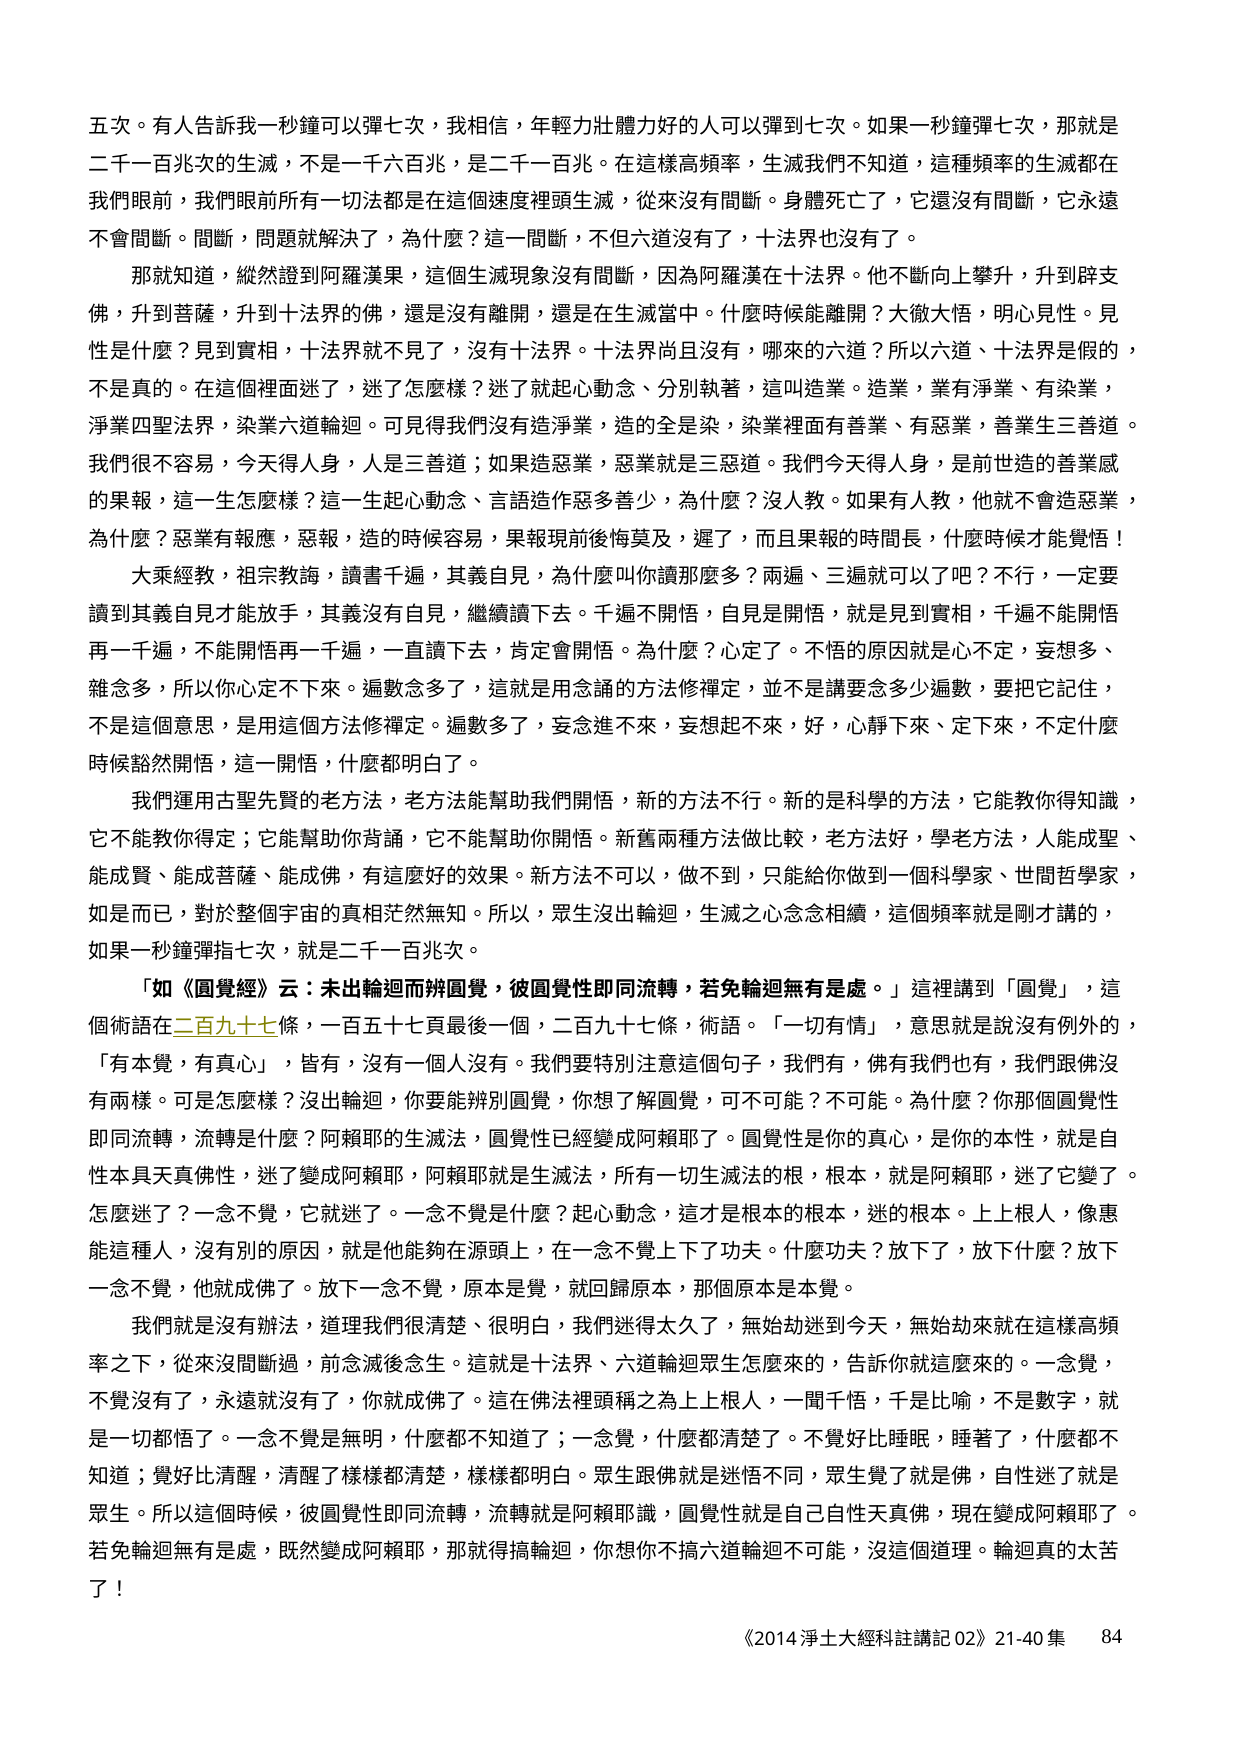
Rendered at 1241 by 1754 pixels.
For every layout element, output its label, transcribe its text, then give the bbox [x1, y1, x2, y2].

text 「如《圓覺經》云：未出輪迴而辨圓覺，彼圓覺性即同流轉，若免輪迴無有是處。」這裡講到「圓覺」，這個術語在二百九十七條，一百五十七頁最後一個，二百九十七條，術語。「一切有情」，意思就是說沒有例外的，「有本覺，有真心」，皆有，沒有一個人沒有。我們要特別注意這個句子，我們有，佛有我們也有，我們跟佛沒有兩樣。可是怎麼樣？沒出輪迴，你要能辨別圓覺，你想了解圓覺，可不可能？不可能。為什麼？你那個圓覺性即同流轉，流轉是什麼？阿賴耶的生滅法，圓覺性已經變成阿賴耶了。圓覺性是你的真心，是你的本性，就是自性本具天真佛性，迷了變成阿賴耶，阿賴耶就是生滅法，所有一切生滅法的根，根本，就是阿賴耶，迷了它變了。怎麼迷了？一念不覺，它就迷了。一念不覺是什麼？起心動念，這才是根本的根本，迷的根本。上上根人，像惠能這種人，沒有別的原因，就是他能夠在源頭上，在一念不覺上下了功夫。什麼功夫？放下了，放下什麼？放下一念不覺，他就成佛了。放下一念不覺，原本是覺，就回歸原本，那個原本是本覺。 [89, 968, 1122, 1306]
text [89, 106, 1122, 256]
text 大乘經教，祖宗教誨，讀書千遍，其義自見，為什麼叫你讀那麼多？兩遍、三遍就可以了吧？不行，一定要讀到其義自見才能放手，其義沒有自見，繼續讀下去。千遍不開悟，自見是開悟，就是見到實相，千遍不能開悟再一千遍，不能開悟再一千遍，一直讀下去，肯定會開悟。為什麼？心定了。不悟的原因就是心不定，妄想多、雜念多，所以你心定不下來。遍數念多了，這就是用念誦的方法修禪定，並不是講要念多少遍數，要把它記住，不是這個意思，是用這個方法修禪定。遍數多了，妄念進不來，妄想起不來，好，心靜下來、定下來，不定什麼時候豁然開悟，這一開悟，什麼都明白了。 [89, 556, 1122, 781]
text 我們就是沒有辦法，道理我們很清楚、很明白，我們迷得太久了，無始劫迷到今天，無始劫來就在這樣高頻率之下，從來沒間斷過，前念滅後念生。這就是十法界、六道輪迴眾生怎麼來的，告訴你就這麼來的。一念覺，不覺沒有了，永遠就沒有了，你就成佛了。這在佛法裡頭稱之為上上根人，一聞千悟，千是比喻，不是數字，就是一切都悟了。一念不覺是無明，什麼都不知道了；一念覺，什麼都清楚了。不覺好比睡眠，睡著了，什麼都不知道；覺好比清醒，清醒了樣樣都清楚，樣樣都明白。眾生跟佛就是迷悟不同，眾生覺了就是佛，自性迷了就是眾生。所以這個時候，彼圓覺性即同流轉，流轉就是阿賴耶識，圓覺性就是自己自性天真佛，現在變成阿賴耶了。若免輪迴無有是處，既然變成阿賴耶，那就得搞輪迴，你想你不搞六道輪迴不可能，沒這個道理。輪迴真的太苦了！ [89, 1306, 1122, 1606]
text 那就知道，縱然證到阿羅漢果，這個生滅現象沒有間斷，因為阿羅漢在十法界。他不斷向上攀升，升到辟支佛，升到菩薩，升到十法界的佛，還是沒有離開，還是在生滅當中。什麼時候能離開？大徹大悟，明心見性。見性是什麼？見到實相，十法界就不見了，沒有十法界。十法界尚且沒有，哪來的六道？所以六道、十法界是假的，不是真的。在這個裡面迷了，迷了怎麼樣？迷了就起心動念、分別執著，這叫造業。造業，業有淨業、有染業，淨業四聖法界，染業六道輪迴。可見得我們沒有造淨業，造的全是染，染業裡面有善業、有惡業，善業生三善道。我們很不容易，今天得人身，人是三善道；如果造惡業，惡業就是三惡道。我們今天得人身，是前世造的善業感的果報，這一生怎麼樣？這一生起心動念、言語造作惡多善少，為什麼？沒人教。如果有人教，他就不會造惡業，為什麼？惡業有報應，惡報，造的時候容易，果報現前後悔莫及，遲了，而且果報的時間長，什麼時候才能覺悟！ [89, 256, 1122, 556]
text 我們運用古聖先賢的老方法，老方法能幫助我們開悟，新的方法不行。新的是科學的方法，它能教你得知識，它不能教你得定；它能幫助你背誦，它不能幫助你開悟。新舊兩種方法做比較，老方法好，學老方法，人能成聖、能成賢、能成菩薩、能成佛，有這麼好的效果。新方法不可以，做不到，只能給你做到一個科學家、世間哲學家，如是而已，對於整個宇宙的真相茫然無知。所以，眾生沒出輪迴，生滅之心念念相續，這個頻率就是剛才講的，如果一秒鐘彈指七次，就是二千一百兆次。 [89, 781, 1122, 968]
